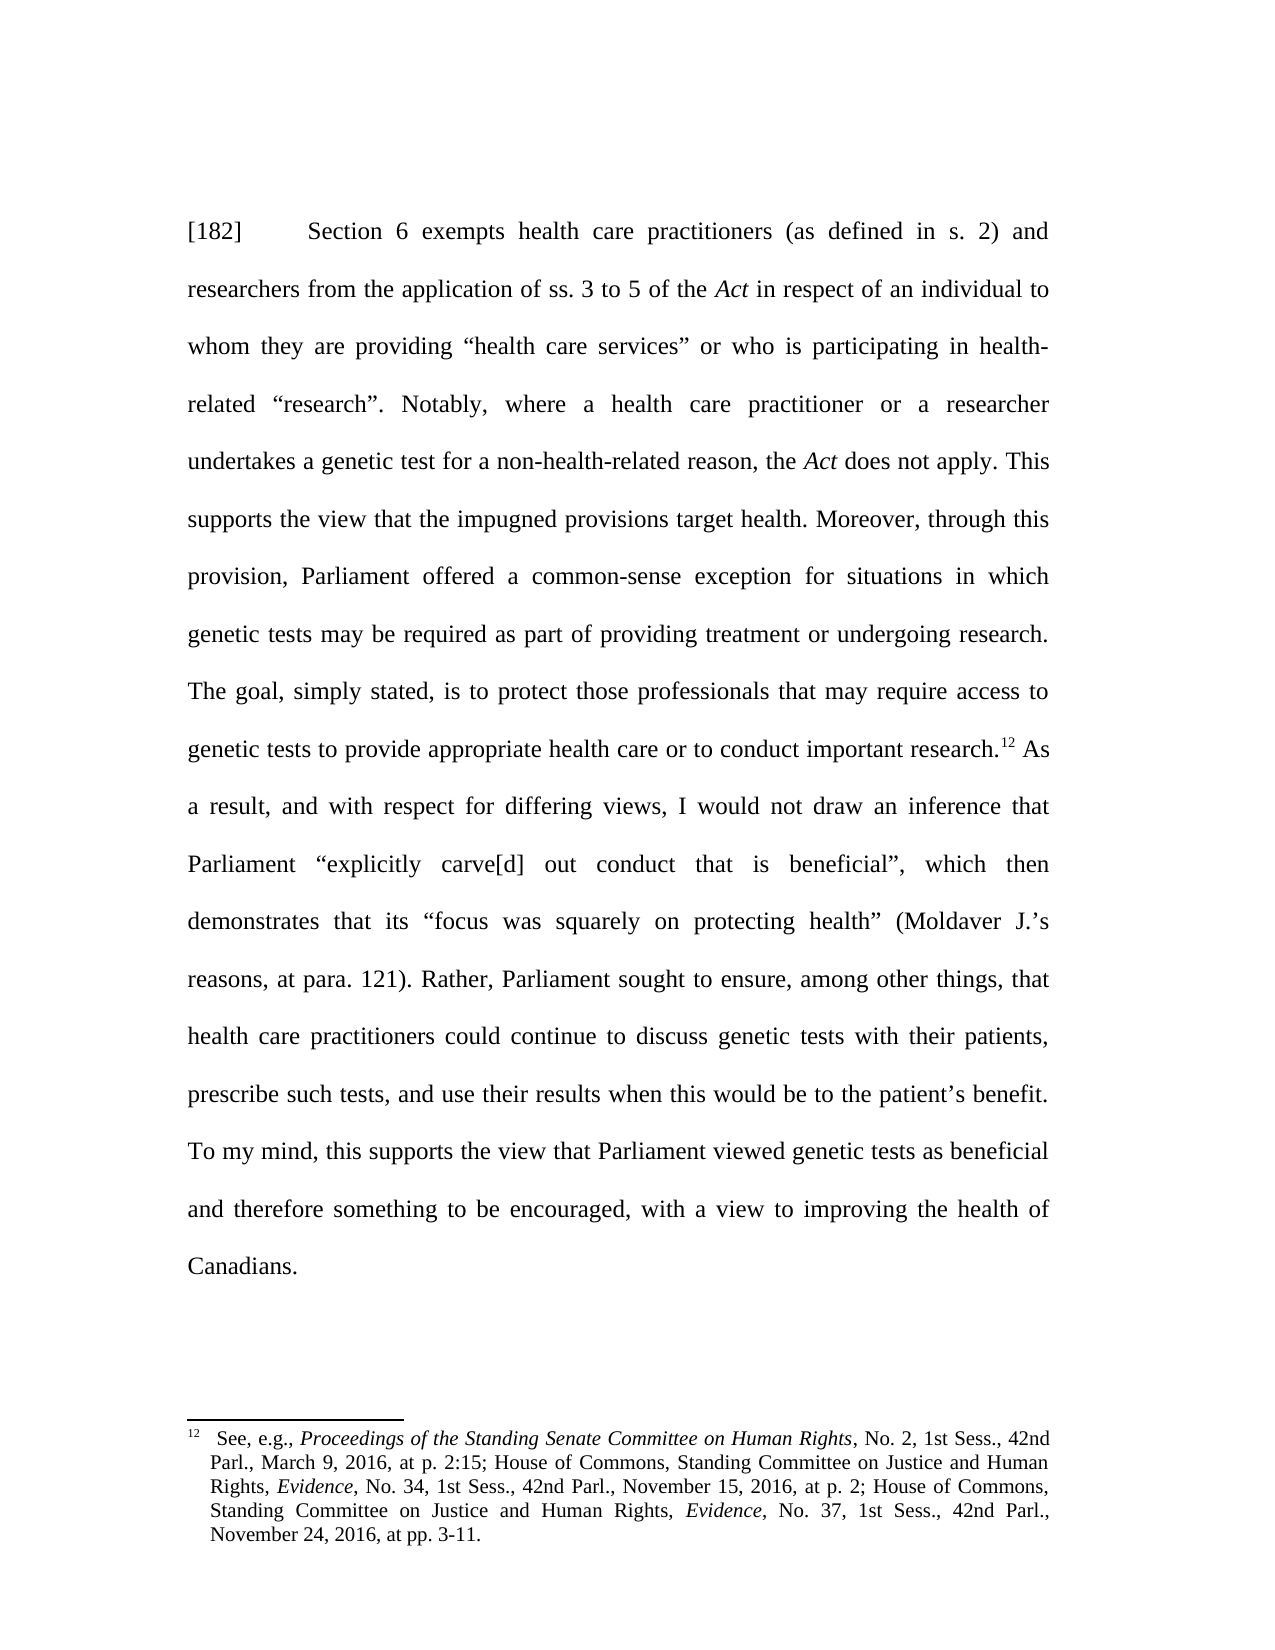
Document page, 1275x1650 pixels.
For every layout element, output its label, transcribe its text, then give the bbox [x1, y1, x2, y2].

text Section 6 exempts health care practitioners (as defined in s. 2) and researchers from the application of ss. 3 to 5 of the Act in respect of an individual to whom they are providing “health care services” or who is participating in health-related “research”. Notably, where a health care practitioner or a researcher undertakes a genetic test for a non-health-related reason, the Act does not apply. This supports the view that the impugned provisions target health. Moreover, through this provision, Parliament offered a common-sense exception for situations in which genetic tests may be required as part of providing treatment or undergoing research. The goal, simply stated, is to protect those professionals that may require access to genetic tests to provide appropriate health care or to conduct important research. As a result, and with respect for differing views, I would not draw an inference that Parliament “explicitly carve[d] out conduct that is beneficial”, which then demonstrates that its “focus was squarely on protecting health” (Moldaver J.’s reasons, at para. 121). Rather, Parliament sought to ensure, among other things, that health care practitioners could continue to discuss genetic tests with their patients, prescribe such tests, and use their results when this would be to the patient’s benefit. To my mind, this supports the view that Parliament viewed genetic tests as beneficial and therefore something to be encouraged, with a view to improving the health of Canadians. [187, 216, 1050, 1280]
